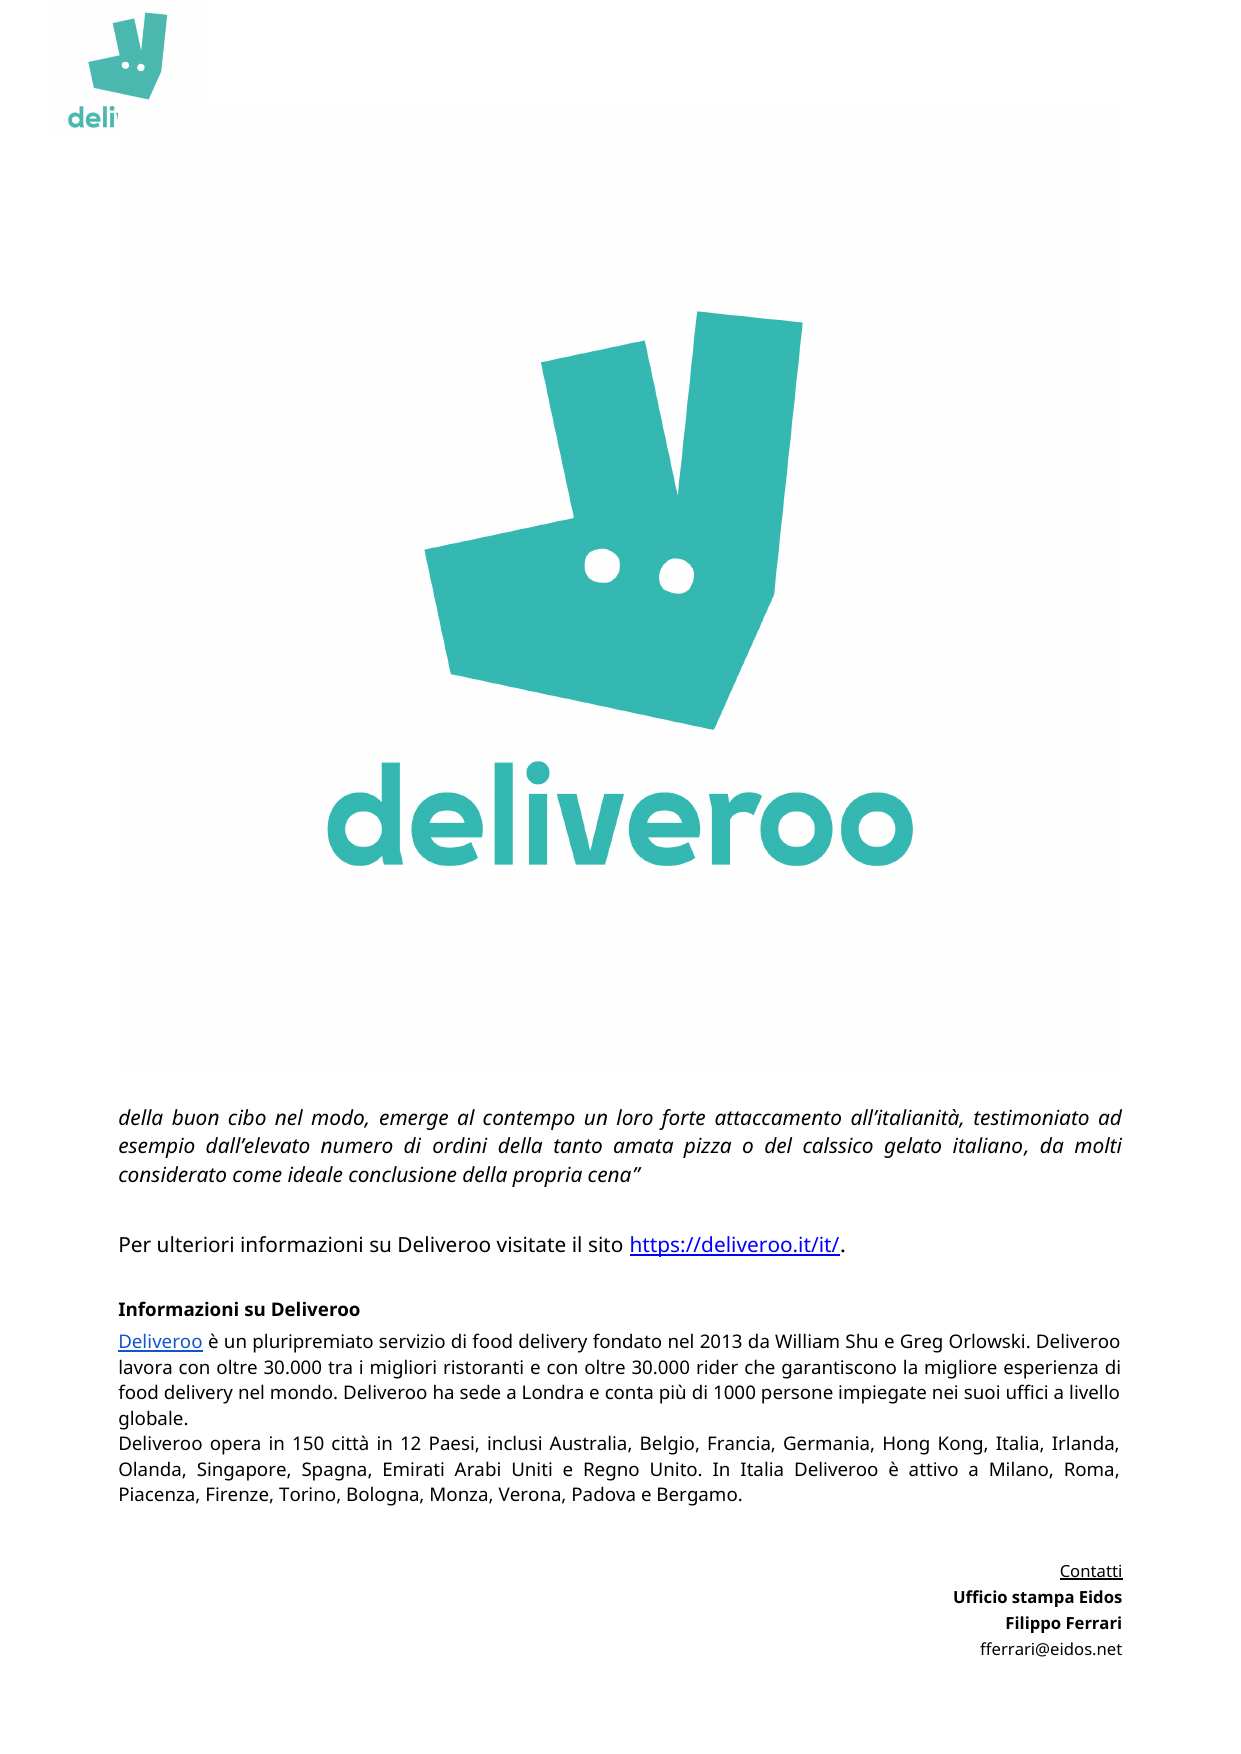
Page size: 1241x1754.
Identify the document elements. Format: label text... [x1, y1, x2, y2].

picture [45, 0, 1122, 1075]
text fferrari@eidos.net [118, 1637, 1122, 1660]
text Per ulteriori informazioni su Deliveroo visitate il sito https://deliveroo.it/it/. [118, 1229, 1122, 1259]
text Deliveroo opera in 150 città in 12 Paesi, inclusi Australia, Belgio, Francia, Germania, Hong Kong, Italia, Irlanda, Olanda, Singapore, Spagna, Emirati Arabi Uniti e Regno Unito. In Italia Deliveroo è attivo a Milano, Roma, Piacenza, Firenze, Torino, Bologna, Monza, Verona, Padova e Bergamo. [118, 1431, 1122, 1507]
text Contatti [118, 1559, 1122, 1582]
text Informazioni su Deliveroo [118, 1297, 1122, 1322]
text Filippo Ferrari [118, 1611, 1122, 1634]
text Matteo Sarzana, General Manager of Deliveroo Italy commenta “Questa città vanta un panorama gastronomico davvero incredibile. Mentre constatiamo che i Fiorentini sono tra i più avventurosi amanti della buon cibo nel modo, emerge al contempo un loro forte attaccamento all’italianità, testimoniato ad esempio dall’elevato numero di ordini della tanto amata pizza o del calssico gelato italiano, da molti considerato come ideale conclusione della propria cena” [118, 1103, 1122, 1188]
text Deliveroo è un pluripremiato servizio di food delivery fondato nel 2013 da William Shu e Greg Orlowski. Deliveroo lavora con oltre 30.000 tra i migliori ristoranti e con oltre 30.000 rider che garantiscono la migliore esperienza di food delivery nel mondo. Deliveroo ha sede a Londra e conta più di 1000 persone impiegate nei suoi uffici a livello globale. [118, 1328, 1122, 1431]
text Ufficio stampa Eidos [118, 1585, 1122, 1608]
